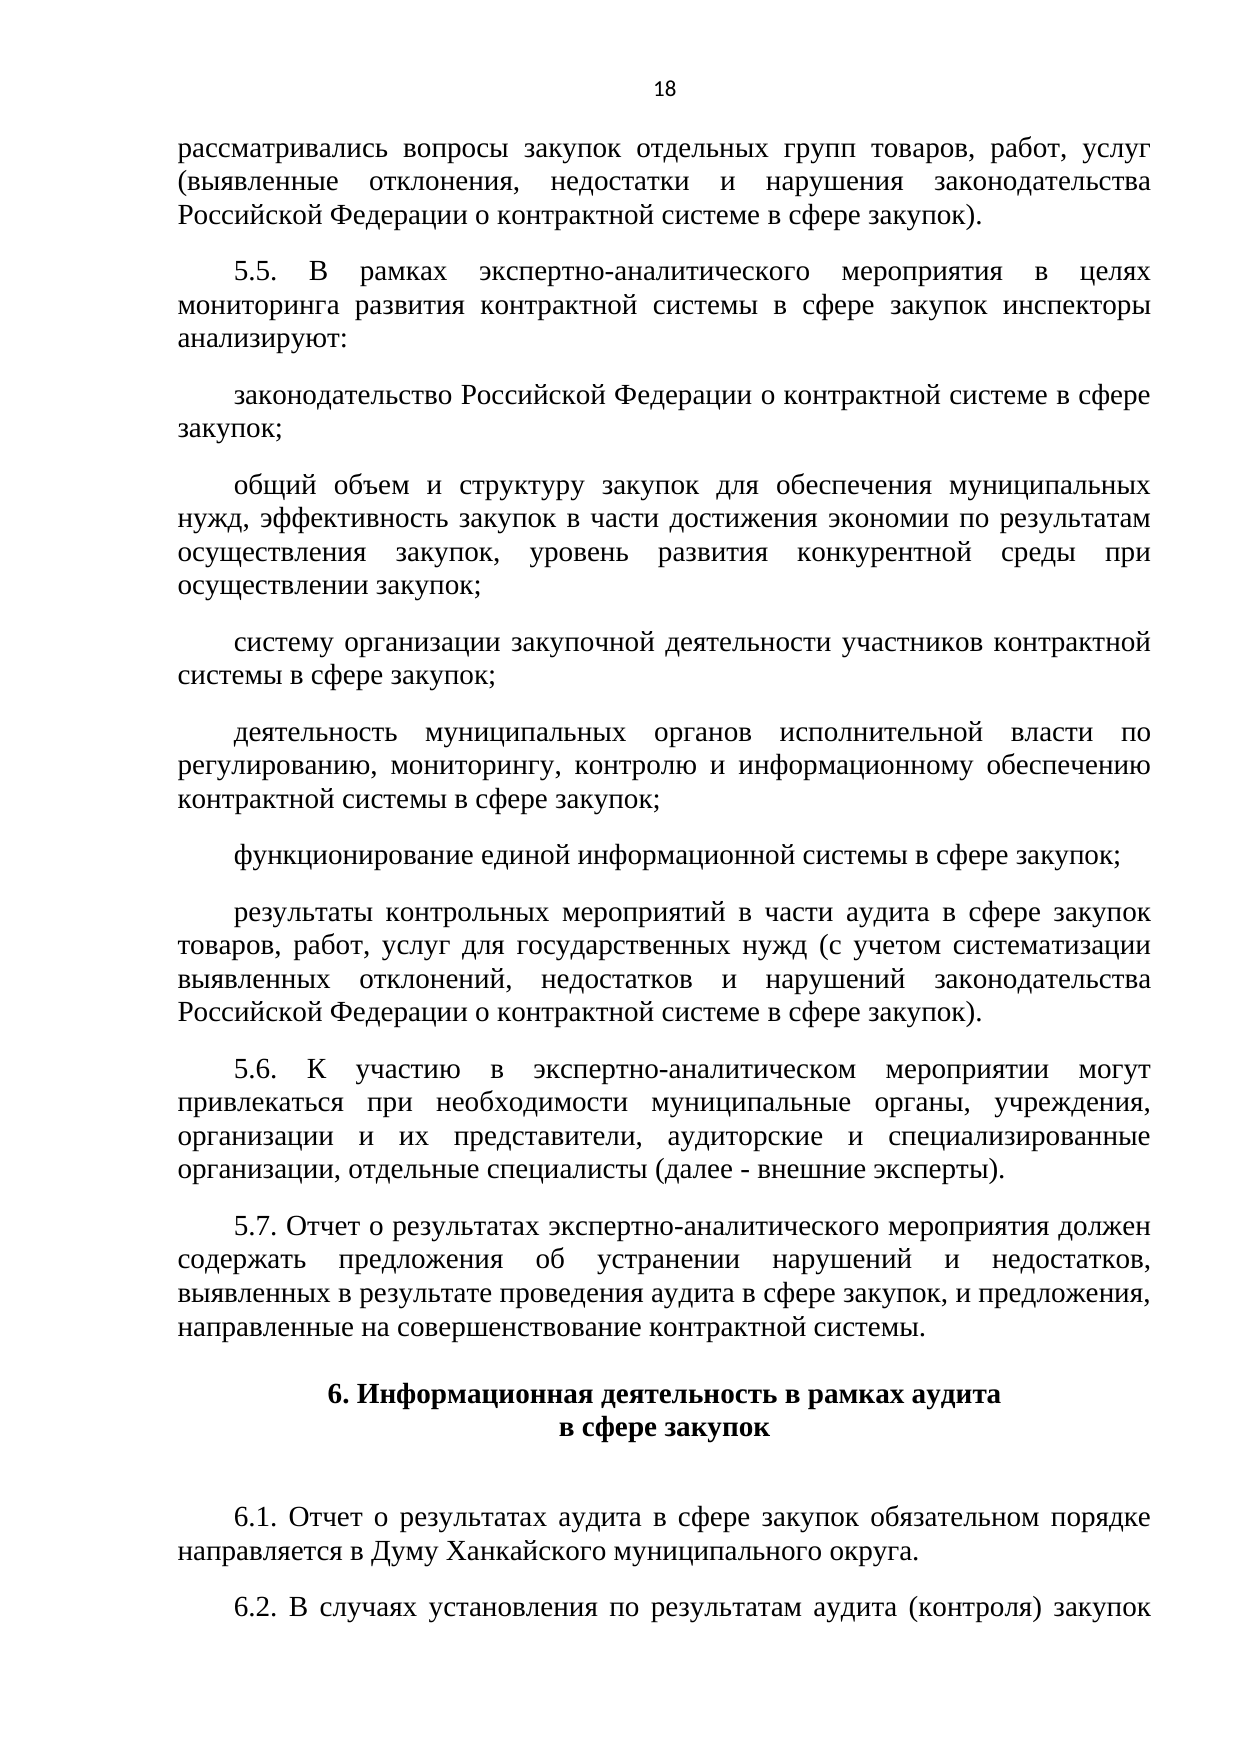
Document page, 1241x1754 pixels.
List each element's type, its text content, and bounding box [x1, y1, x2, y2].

text законодательство Российской Федерации о контрактной системе в сфере закупок; [177, 377, 1152, 444]
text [177, 1589, 1152, 1623]
text общий объем и структуру закупок для обеспечения муниципальных нужд, эффективность закупок в части достижения экономии по результатам осуществления закупок, уровень развития конкурентной среды при осуществлении закупок; [177, 467, 1152, 601]
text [177, 130, 1152, 230]
text 5.5. В рамках экспертно-аналитического мероприятия в целях мониторинга развития контрактной системы в сфере закупок инспекторы анализируют: [177, 253, 1152, 354]
text 5.6. К участию в экспертно-аналитическом мероприятии могут привлекаться при необходимости муниципальные органы, учреждения, организации и их представители, аудиторские и специализированные организации, отдельные специалисты (далее - внешние эксперты). [177, 1051, 1152, 1185]
title 6. Информационная деятельность в рамках аудита [177, 1376, 1152, 1409]
text систему организации закупочной деятельности участников контрактной системы в сфере закупок; [177, 624, 1152, 691]
text функционирование единой информационной системы в сфере закупок; [177, 837, 1152, 871]
text 6.1. Отчет о результатах аудита в сфере закупок обязательном порядке направляется в Думу Ханкайского муниципального округа. [177, 1499, 1152, 1566]
text деятельность муниципальных органов исполнительной власти по регулированию, мониторингу, контролю и информационному обеспечению контрактной системы в сфере закупок; [177, 714, 1152, 814]
text 5.7. Отчет о результатах экспертно-аналитического мероприятия должен содержать предложения об устранении нарушений и недостатков, выявленных в результате проведения аудита в сфере закупок, и предложения, направленные на совершенствование контрактной системы. [177, 1208, 1152, 1342]
title в сфере закупок [177, 1409, 1152, 1443]
text результаты контрольных мероприятий в части аудита в сфере закупок товаров, работ, услуг для государственных нужд (с учетом систематизации выявленных отклонений, недостатков и нарушений законодательства Российской Федерации о контрактной системе в сфере закупок). [177, 894, 1152, 1028]
